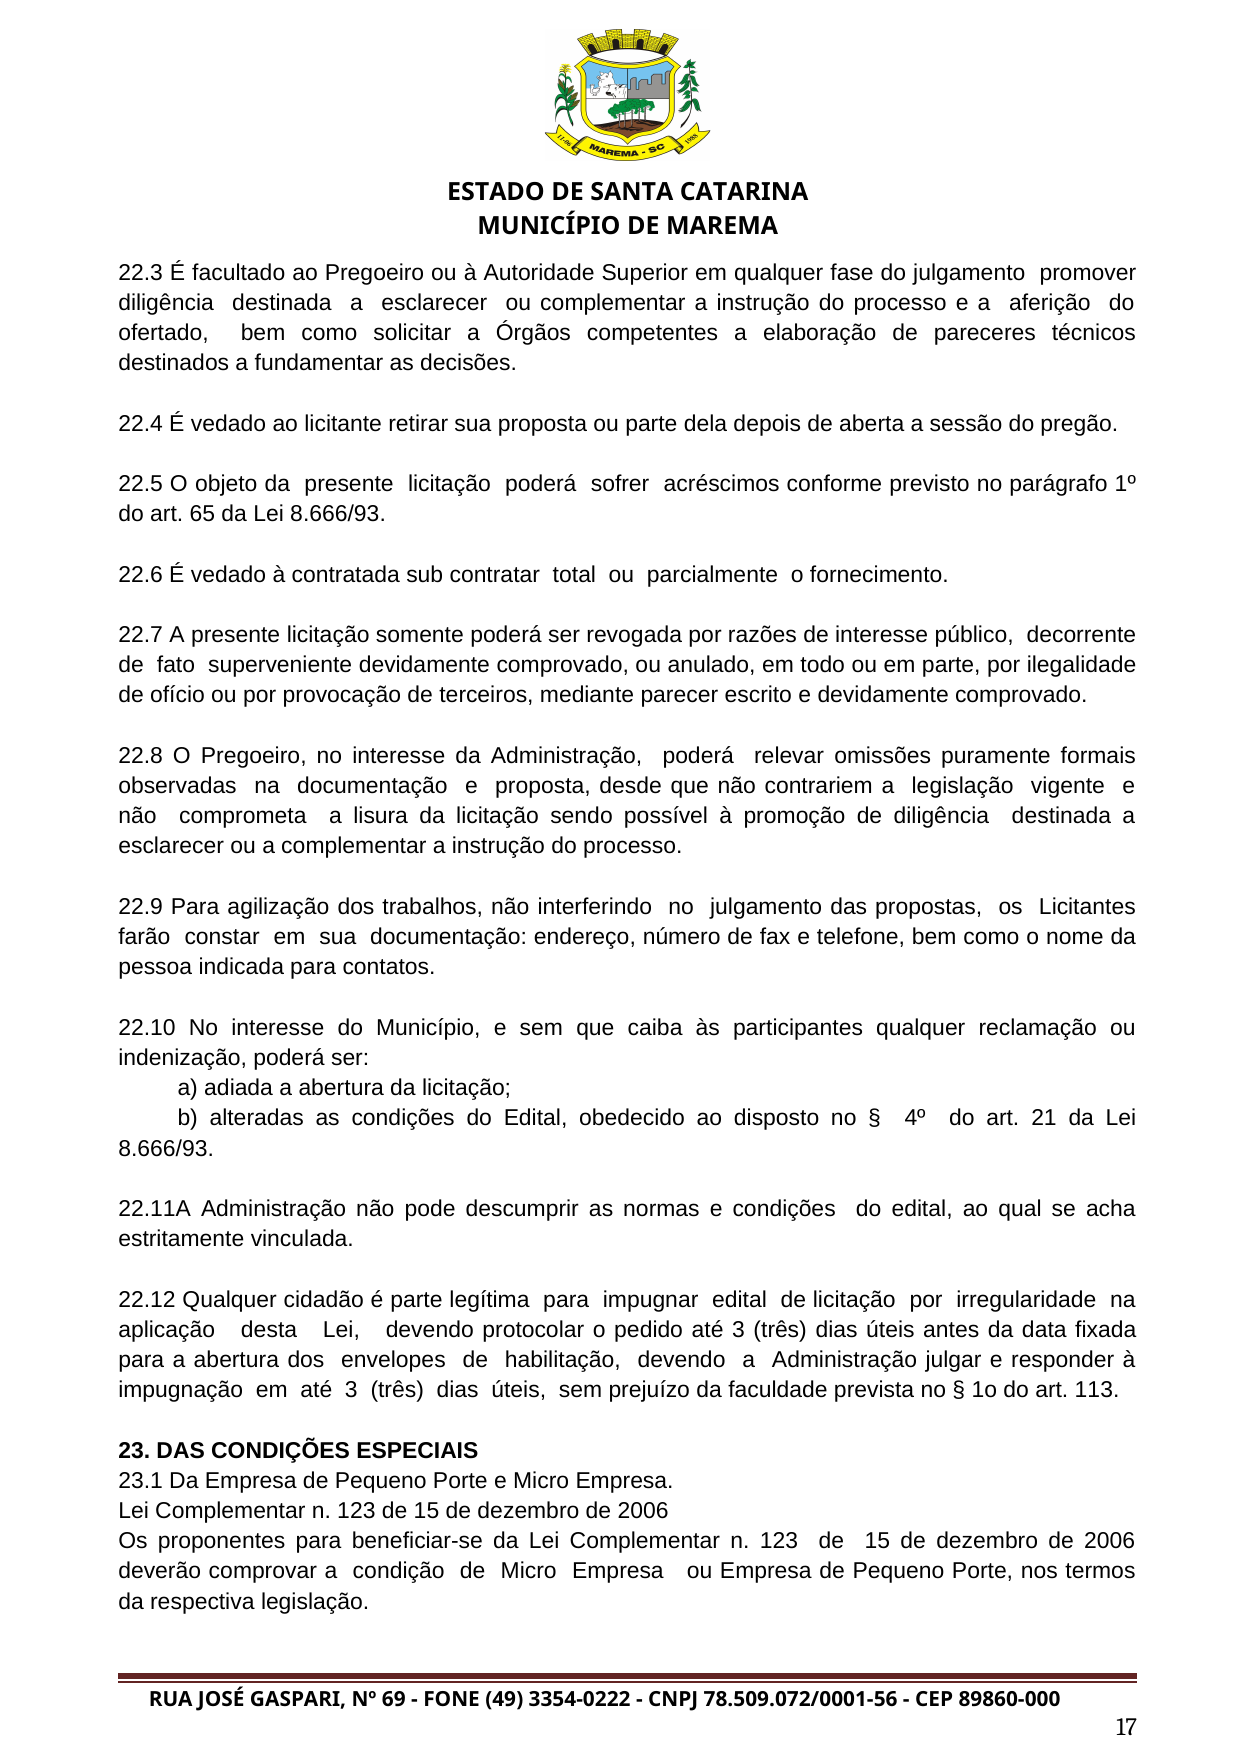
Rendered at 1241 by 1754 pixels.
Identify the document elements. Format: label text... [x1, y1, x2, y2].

text 22.5 O objeto da presente licitação poderá sofrer acréscimos conforme previsto no parágrafo 1º do art. 65 da Lei 8.666/93. [118, 470, 1137, 527]
text 22.12 Qualquer cidadão é parte legítima para impugnar edital de licitação por irregularidade na aplicação desta Lei, devendo protocolar o pedido até 3 (três) dias úteis antes da data fixada para a abertura dos envelopes de habilitação, devendo a Administração julgar e responder à impugnação em até 3 (três) dias úteis, sem prejuízo da faculdade prevista no § 1o do art. 113. [118, 1286, 1137, 1403]
text Lei Complementar n. 123 de 15 de dezembro de 2006 [118, 1497, 1137, 1523]
text 22.6 É vedado à contratada sub contratar total ou parcialmente o fornecimento. [118, 561, 1137, 587]
text 22.9 Para agilização dos trabalhos, não interferindo no julgamento das propostas, os Licitantes farão constar em sua documentação: endereço, número de fax e telefone, bem como o nome da pessoa indicada para contatos. [118, 893, 1137, 980]
text 22.7 A presente licitação somente poderá ser revogada por razões de interesse público, decorrente de fato superveniente devidamente comprovado, ou anulado, em todo ou em parte, por ilegalidade de ofício ou por provocação de terceiros, mediante parecer escrito e devidamente comprovado. [118, 621, 1137, 708]
text Os proponentes para beneficiar-se da Lei Complementar n. 123 de 15 de dezembro de 2006 deverão comprovar a condição de Micro Empresa ou Empresa de Pequeno Porte, nos termos da respectiva legislação. [118, 1527, 1137, 1614]
text 22.11A Administração não pode descumprir as normas e condições do edital, ao qual se acha estritamente vinculada. [118, 1195, 1137, 1252]
text 23.1 Da Empresa de Pequeno Porte e Micro Empresa. [118, 1467, 1137, 1493]
text 22.3 É facultado ao Pregoeiro ou à Autoridade Superior em qualquer fase do julgamento promover diligência destinada a esclarecer ou complementar a instrução do processo e a aferição do ofertado, bem como solicitar a Órgãos competentes a elaboração de pareceres técnicos destinados a fundamentar as decisões. [118, 258, 1137, 376]
text 22.10 No interesse do Município, e sem que caiba às participantes qualquer reclamação ou indenização, poderá ser: [118, 1014, 1137, 1070]
text a) adiada a abertura da licitação; [118, 1074, 1137, 1101]
text 23. DAS CONDIÇÕES ESPECIAIS [118, 1437, 1137, 1463]
picture [544, 29, 711, 161]
text 22.8 O Pregoeiro, no interesse da Administração, poderá relevar omissões puramente formais observadas na documentação e proposta, desde que não contrariem a legislação vigente e não comprometa a lisura da licitação sendo possível à promoção de diligência destinada a esclarecer ou a complementar a instrução do processo. [118, 742, 1137, 859]
text 22.4 É vedado ao licitante retirar sua proposta ou parte dela depois de aberta a sessão do pregão. [118, 409, 1137, 436]
text b) alteradas as condições do Edital, obedecido ao disposto no § 4º do art. 21 da Lei 8.666/93. [118, 1104, 1137, 1161]
